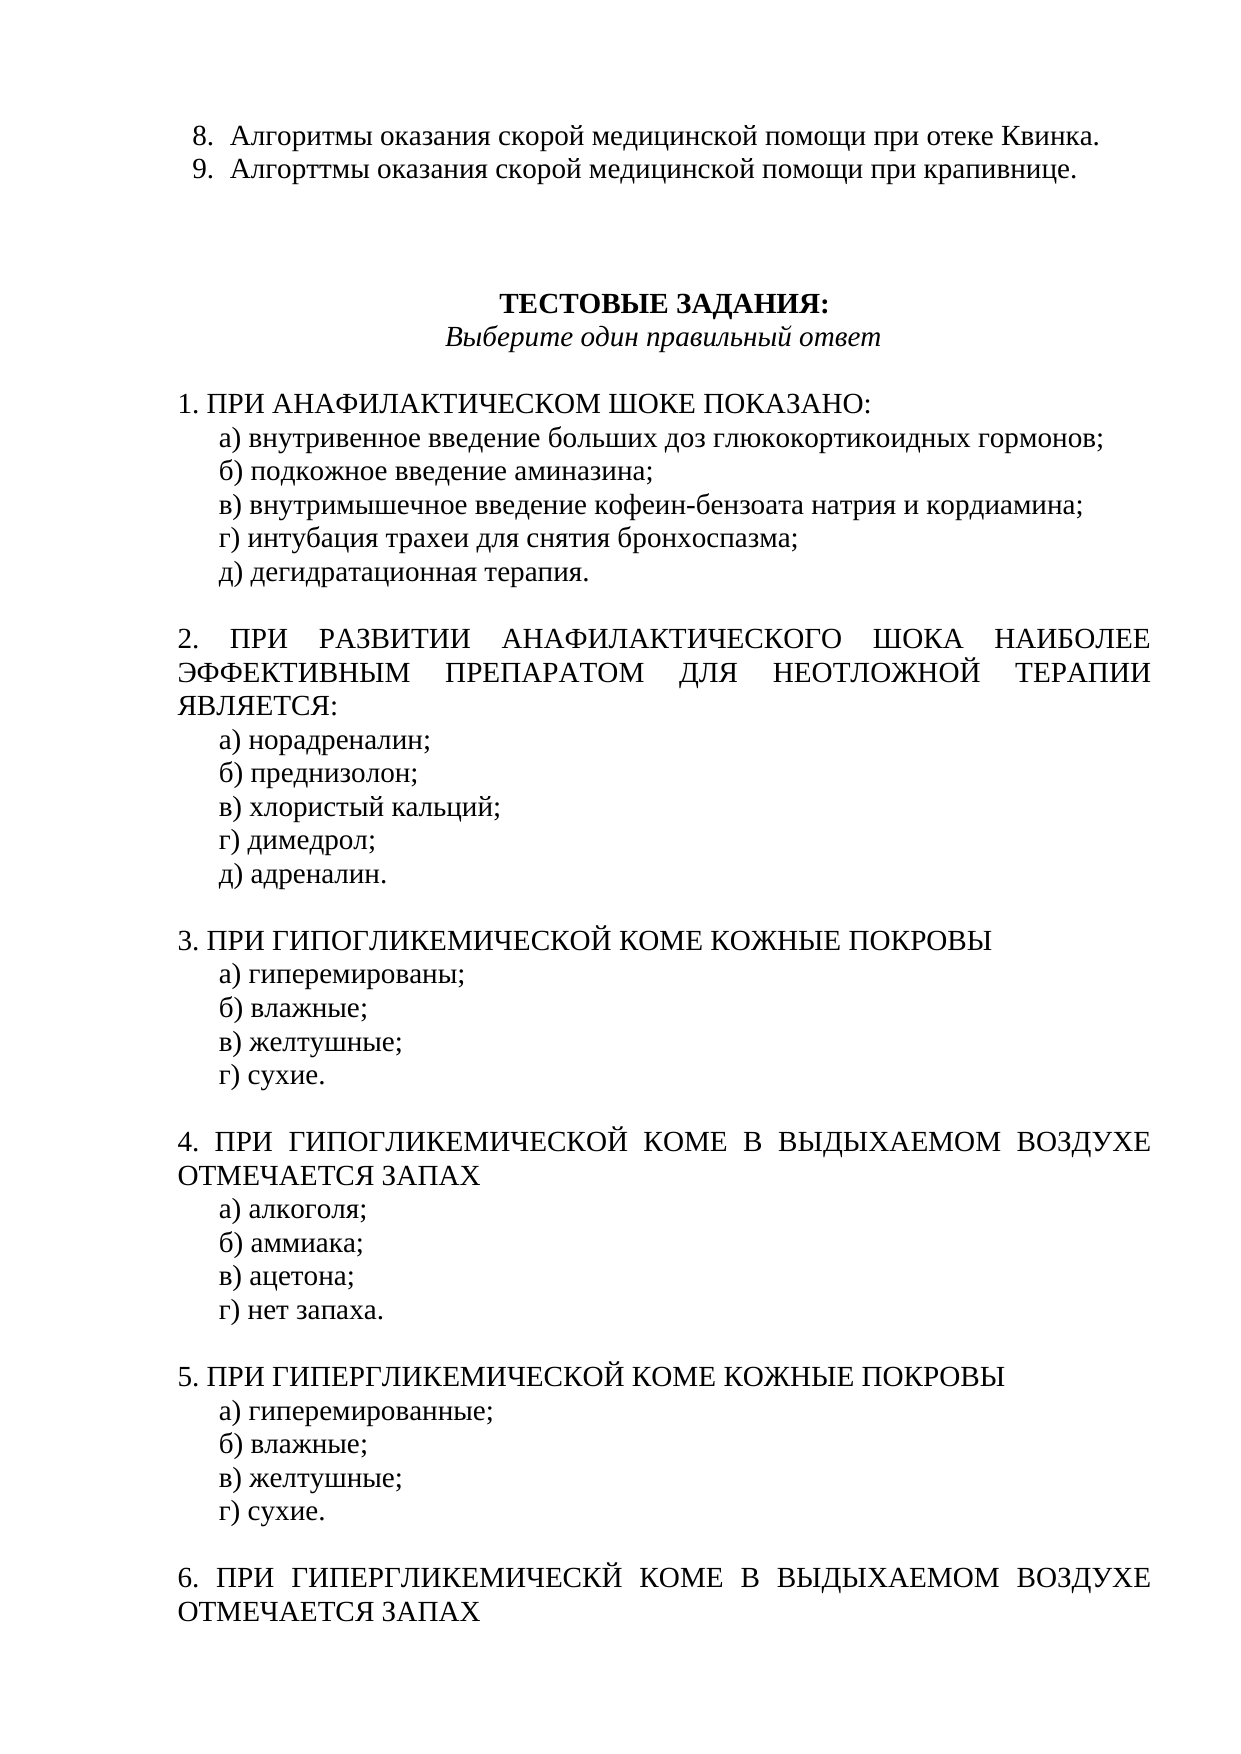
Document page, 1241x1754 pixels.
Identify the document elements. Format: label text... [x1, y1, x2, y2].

text 1. ПРИ АНАФИЛАКТИЧЕСКОМ ШОКЕ ПОКАЗАНО: [177, 386, 1152, 420]
text ТЕСТОВЫЕ ЗАДАНИЯ: [177, 286, 1152, 319]
text в) желтушные; [218, 1460, 1152, 1493]
text б) влажные; [218, 990, 1152, 1024]
text 5. ПРИ ГИПЕРГЛИКЕМИЧЕСКОЙ КОМЕ КОЖНЫЕ ПОКРОВЫ [177, 1359, 1152, 1393]
text б) подкожное введение аминазина; [218, 453, 1152, 487]
text а) внутривенное введение больших доз глюкокортикоидных гормонов; [218, 420, 1152, 453]
text а) гиперемированные; [218, 1393, 1152, 1426]
list Алгоритмы оказания скорой медицинской помощи при отеке Квинка. [177, 118, 1152, 152]
text д) дегидратационная терапия. [218, 554, 1152, 588]
text в) хлористый кальций; [218, 789, 1152, 822]
text г) сухие. [218, 1057, 1152, 1091]
text а) гиперемированы; [218, 957, 1152, 990]
text б) аммиака; [218, 1225, 1152, 1258]
text г) интубация трахеи для снятия бронхоспазма; [218, 521, 1152, 554]
text в) ацетона; [218, 1258, 1152, 1292]
text 3. ПРИ ГИПОГЛИКЕМИЧЕСКОЙ КОМЕ КОЖНЫЕ ПОКРОВЫ [177, 923, 1152, 957]
text б) преднизолон; [218, 755, 1152, 789]
text д) адреналин. [218, 856, 1152, 889]
text г) димедрол; [218, 822, 1152, 856]
text б) влажные; [218, 1426, 1152, 1460]
text Выберите один правильный ответ [177, 319, 1152, 353]
text 6. ПРИ ГИПЕРГЛИКЕМИЧЕСКЙ КОМЕ В ВЫДЫХАЕМОМ ВОЗДУХЕ ОТМЕЧАЕТСЯ ЗАПАХ [177, 1560, 1152, 1627]
text в) желтушные; [218, 1024, 1152, 1057]
list Алгорттмы оказания скорой медицинской помощи при крапивнице. [177, 152, 1152, 185]
text а) алкоголя; [218, 1191, 1152, 1225]
text а) норадреналин; [218, 722, 1152, 755]
text г) нет запаха. [218, 1292, 1152, 1326]
text в) внутримышечное введение кофеин-бензоата натрия и кордиамина; [218, 487, 1152, 521]
text 2. ПРИ РАЗВИТИИ АНАФИЛАКТИЧЕСКОГО ШОКА НАИБОЛЕЕ ЭФФЕКТИВНЫМ ПРЕПАРАТОМ ДЛЯ НЕОТЛОЖНОЙ ТЕРАПИИ ЯВЛЯЕТСЯ: [177, 621, 1152, 722]
text г) сухие. [218, 1493, 1152, 1527]
text 4. ПРИ ГИПОГЛИКЕМИЧЕСКОЙ КОМЕ В ВЫДЫХАЕМОМ ВОЗДУХЕ ОТМЕЧАЕТСЯ ЗАПАХ [177, 1124, 1152, 1191]
